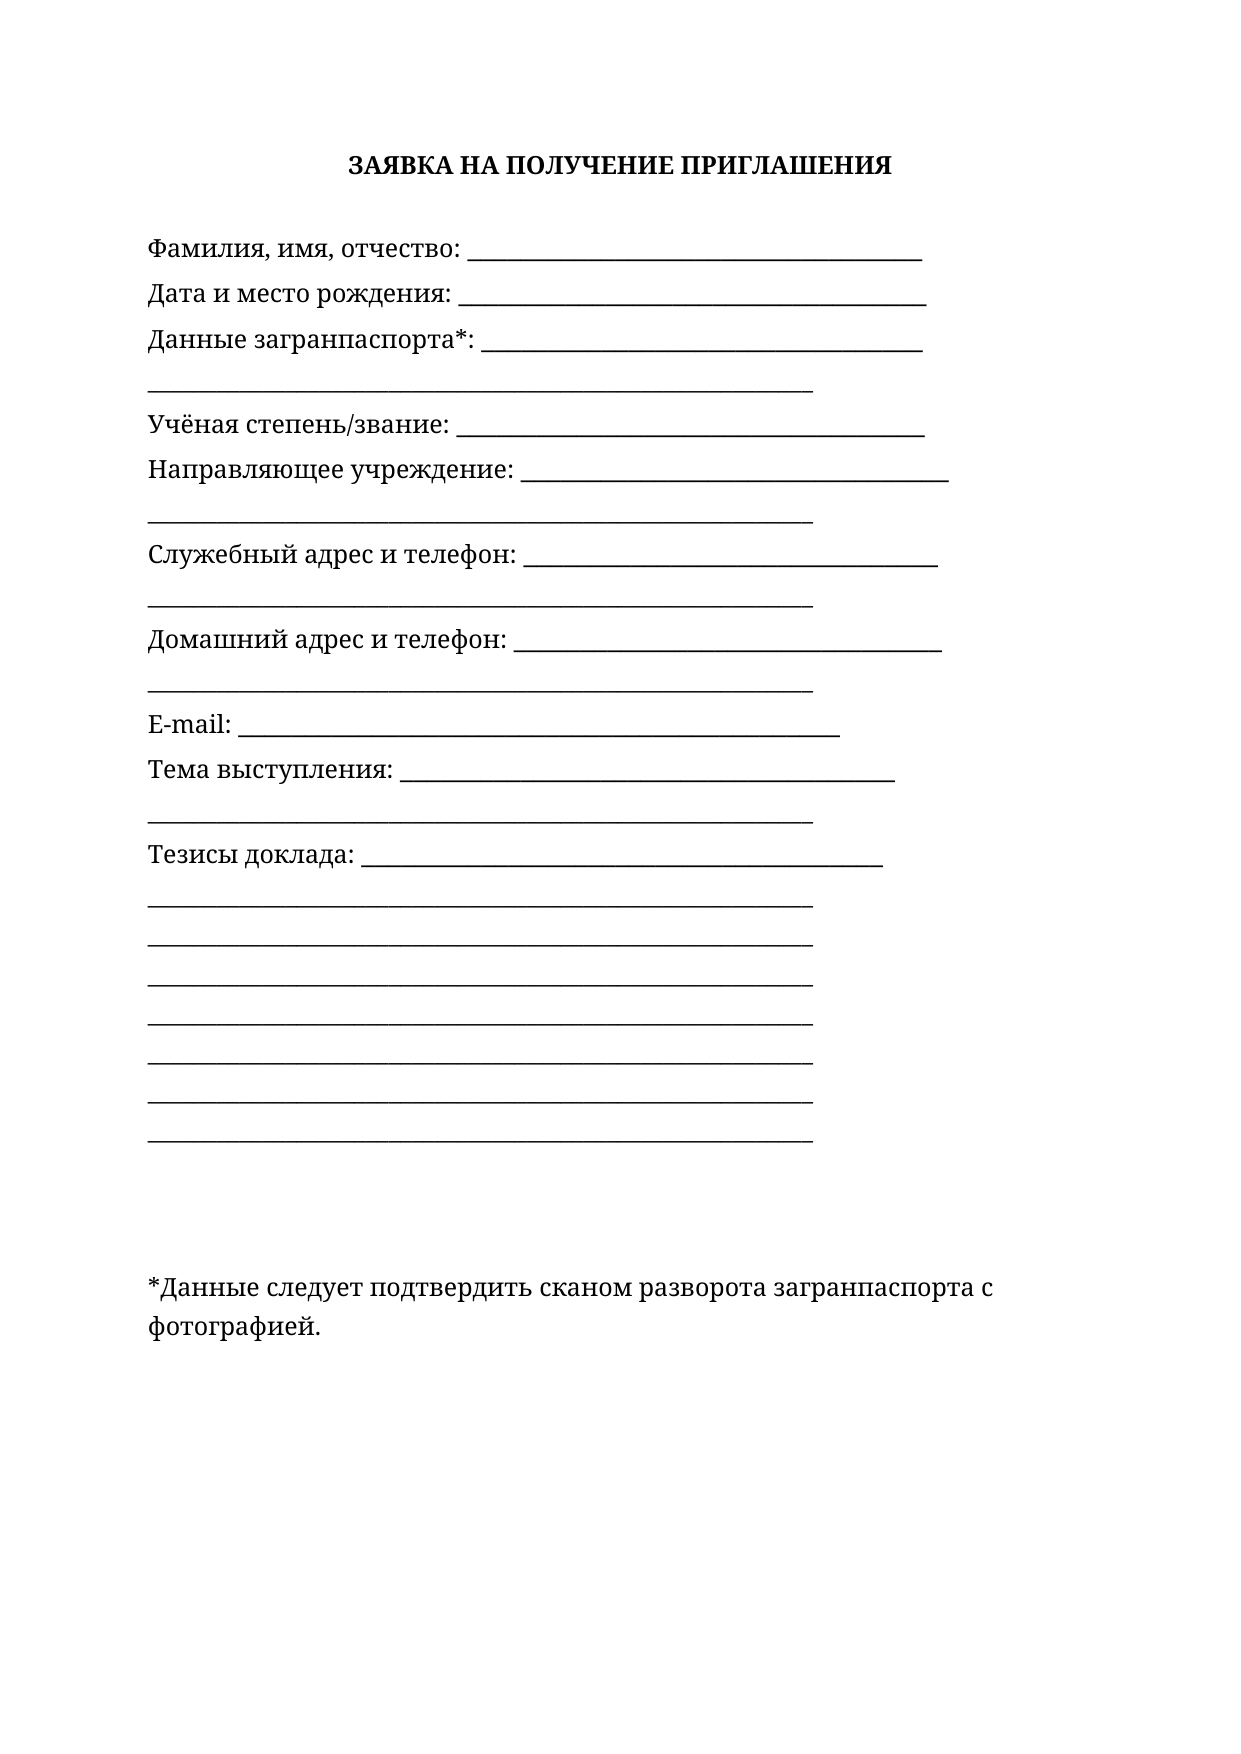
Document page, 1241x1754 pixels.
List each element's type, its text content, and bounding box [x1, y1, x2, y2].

text Данные загранпаспорта*: _________________________________ [148, 317, 1093, 357]
text E-mail: _____________________________________________ [148, 702, 1093, 742]
text Учёная степень/звание: ___________________________________ [148, 402, 1093, 442]
text Дата и место рождения: ___________________________________ [148, 272, 1093, 311]
text Служебный адрес и телефон: _______________________________ [148, 532, 1093, 572]
text __________________________________________________________ [148, 1035, 1093, 1069]
text __________________________________________________________ [148, 996, 1093, 1029]
text __________________________________________________________ [148, 493, 1093, 527]
text __________________________________________________________ [148, 793, 1093, 827]
text __________________________________________________________ [148, 663, 1093, 697]
text __________________________________________________________ [148, 878, 1093, 912]
text __________________________________________________________ [148, 956, 1093, 990]
text __________________________________________________________ [148, 917, 1093, 951]
text __________________________________________________________ [148, 1074, 1093, 1108]
text Домашний адрес и телефон: ________________________________ [148, 617, 1093, 657]
text Тезисы доклада: _______________________________________ [148, 832, 1093, 872]
text __________________________________________________________ [148, 1113, 1093, 1147]
text Направляющее учреждение: ________________________________ [148, 448, 1093, 487]
text *Данные следует подтвердить сканом разворота загранпаспорта с фотографией. [148, 1270, 1093, 1343]
text __________________________________________________________ [148, 363, 1093, 397]
text __________________________________________________________ [148, 578, 1093, 612]
text Тема выступления: _____________________________________ [148, 748, 1093, 787]
text Фамилия, имя, отчество: __________________________________ [148, 226, 1093, 266]
text ЗАЯВКА НА ПОЛУЧЕНИЕ ПРИГЛАШЕНИЯ [148, 148, 1093, 182]
